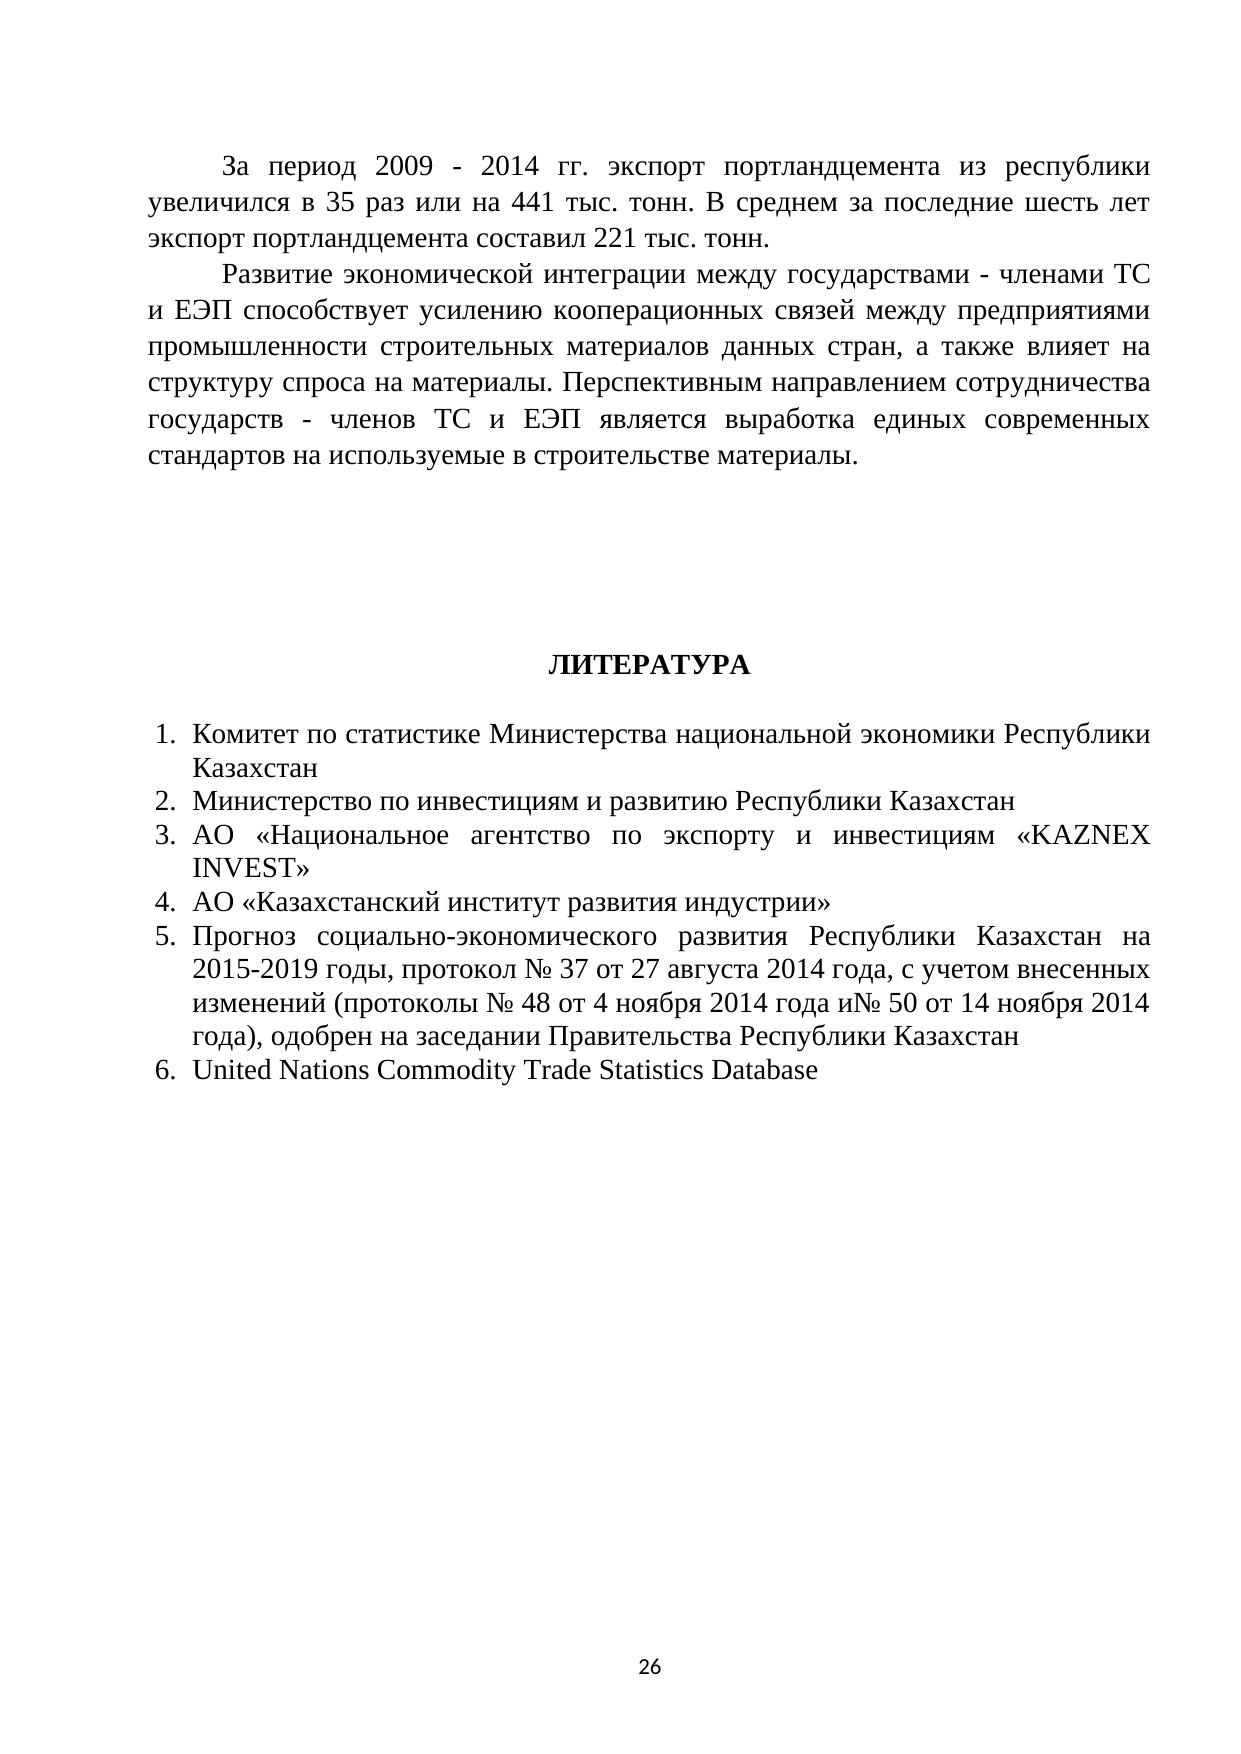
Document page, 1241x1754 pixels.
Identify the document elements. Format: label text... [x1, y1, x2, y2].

text За период 2009 - 2014 гг. экспорт портландцемента из республики увеличился в 35 раз или на 441 тыс. тонн. В среднем за последние шесть лет экспорт портландцемента составил 221 тыс. тонн. [148, 148, 1152, 253]
list Министерство по инвестициям и развитию Республики Казахстан [154, 783, 1152, 817]
list АО «Казахстанский институт развития индустрии» [154, 884, 1152, 918]
list Комитет по статистике Министерства национальной экономики Республики Казахстан [154, 716, 1152, 783]
subtitle ЛИТЕРАТУРА [148, 647, 1152, 680]
list Прогноз социально-экономического развития Республики Казахстан на 2015-2019 годы, протокол № 37 от 27 августа 2014 года, с учетом внесенных изменений (протоколы № 48 от 4 ноября 2014 года и№ 50 от 14 ноября 2014 года), одобрен на заседании Правительства Республики Казахстан [154, 918, 1152, 1052]
text Развитие экономической интеграции между государствами - членами ТС и ЕЭП способствует усилению кооперационных связей между предприятиями промышленности строительных материалов данных стран, а также влияет на структуру спроса на материалы. Перспективным направлением сотрудничества государств - членов ТС и ЕЭП является выработка единых современных стандартов на используемые в строительстве материалы. [148, 256, 1152, 470]
list АО «Национальное агентство по экспорту и инвестициям «KAZNEX INVEST» [154, 817, 1152, 884]
list United Nations Commodity Trade Statistics Database [154, 1052, 1152, 1085]
